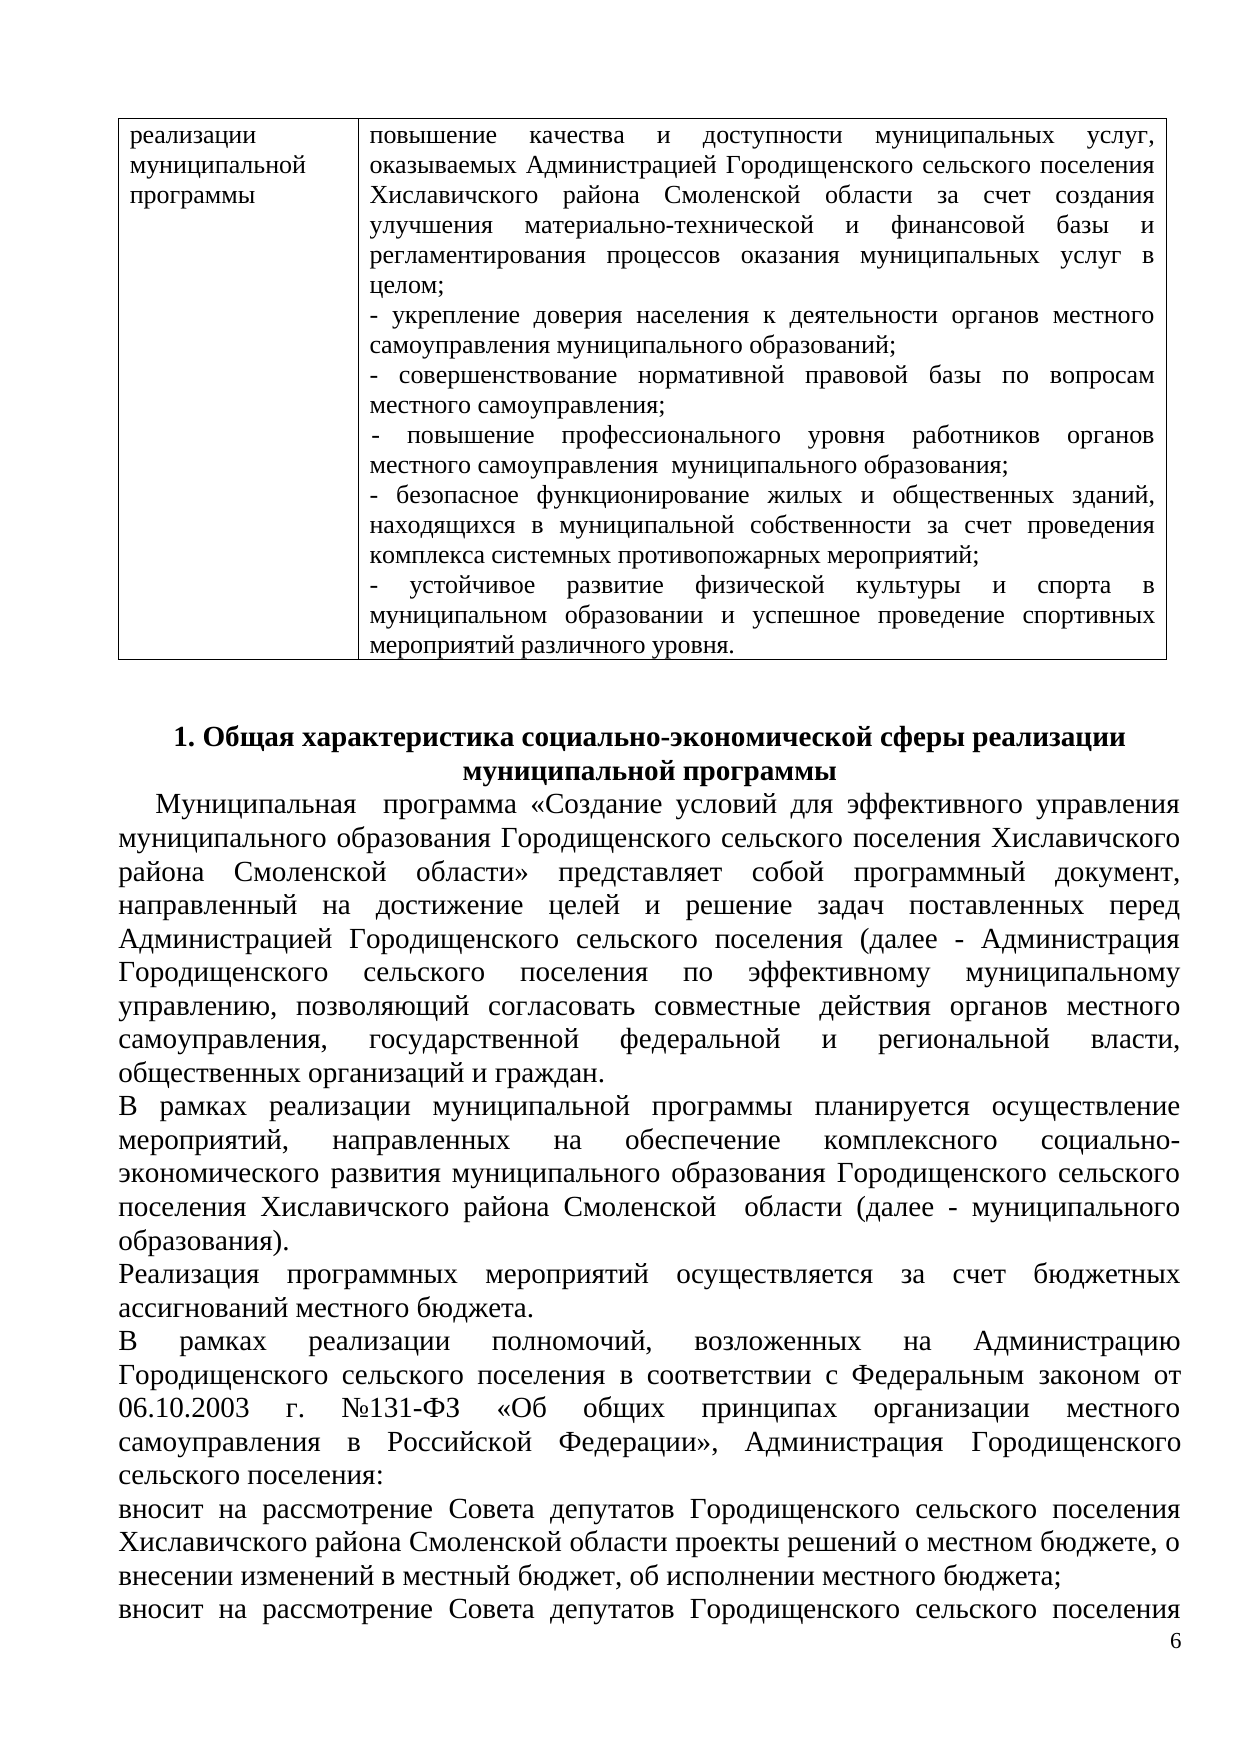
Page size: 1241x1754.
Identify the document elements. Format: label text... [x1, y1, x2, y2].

text В рамках реализации полномочий, возложенных на Администрацию Городищенского сельского поселения в соответствии с Федеральным законом от 06.10.2003 г. №131-ФЗ «Об общих принципах организации местного самоуправления в Российской Федерации», Администрация Городищенского сельского поселения: [118, 1323, 1181, 1491]
text Реализация программных мероприятий осуществляется за счет бюджетных ассигнований местного бюджета. [118, 1256, 1181, 1323]
title 1. Общая характеристика социально-экономической сферы реализации муниципальной программы [118, 719, 1181, 787]
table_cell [119, 119, 358, 659]
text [118, 1592, 1181, 1625]
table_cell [359, 119, 1166, 659]
text В рамках реализации муниципальной программы планируется осуществление мероприятий, направленных на обеспечение комплексного социально-экономического развития муниципального образования Городищенского сельского поселения Хиславичского района Смоленской области (далее - муниципального образования). [118, 1088, 1181, 1256]
text Муниципальная программа «Создание условий для эффективного управления муниципального образования Городищенского сельского поселения Хиславичского района Смоленской области» представляет собой программный документ, направленный на достижение целей и решение задач поставленных перед Администрацией Городищенского сельского поселения (далее - Администрация Городищенского сельского поселения по эффективному муниципальному управлению, позволяющий согласовать совместные действия органов местного самоуправления, государственной федеральной и региональной власти, общественных организаций и граждан. [118, 787, 1181, 1088]
text вносит на рассмотрение Совета депутатов Городищенского сельского поселения Хиславичского района Смоленской области проекты решений о местном бюджете, о внесении изменений в местный бюджет, об исполнении местного бюджета; [118, 1491, 1181, 1592]
